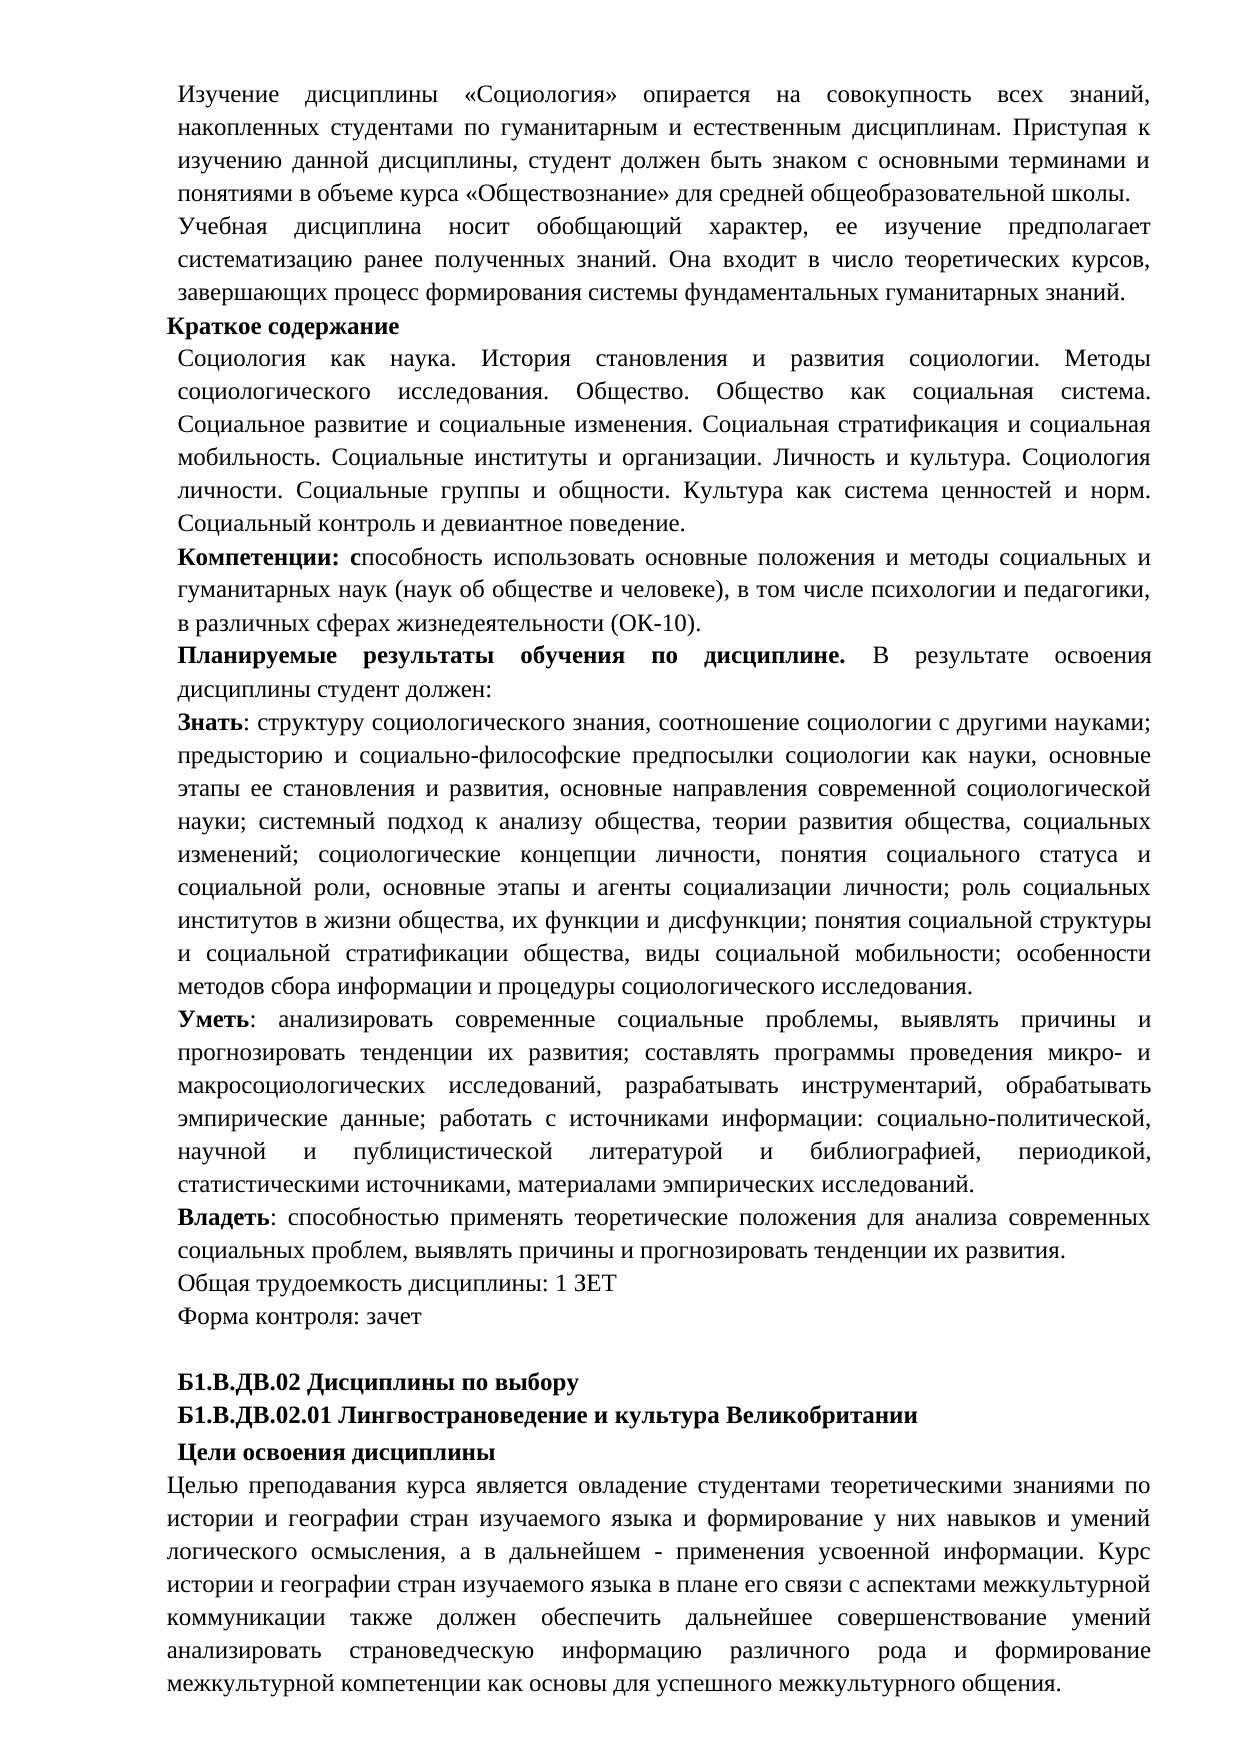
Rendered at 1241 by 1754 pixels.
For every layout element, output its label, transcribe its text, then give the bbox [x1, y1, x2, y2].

text Планируемые результаты обучения по дисциплине. В результате освоения дисциплины студент должен: [177, 641, 1152, 702]
text Изучение дисциплины «Социология» опирается на совокупность всех знаний, накопленных студентами по гуманитарным и естественным дисциплинам. Приступая к изучению данной дисциплины, студент должен быть знаком с основными терминами и понятиями в объеме курса «Обществознание» для средней общеобразовательной школы. [177, 79, 1151, 207]
text Компетенции: способность использовать основные положения и методы социальных и гуманитарных наук (наук об обществе и человеке), в том числе психологии и педагогики, в различных сферах жизнедеятельности (ОК-10). [177, 542, 1152, 636]
text Общая трудоемкость дисциплины: 1 ЗЕТ Форма контроля: зачет [177, 1268, 689, 1330]
text Владеть: способностью применять теоретические положения для анализа современных социальных проблем, выявлять причины и прогнозировать тенденции их развития. [177, 1202, 1151, 1264]
text Учебная дисциплина носит обобщающий характер, ее изучение предполагает систематизацию ранее полученных знаний. Она входит в число теоретических курсов, завершающих процесс формирования системы фундаментальных гуманитарных знаний. [177, 211, 1151, 306]
text Целью преподавания курса является овладение студентами теоретическими знаниями по истории и географии стран изучаемого языка и формирование у них навыков и умений логического осмысления, а в дальнейшем - применения усвоенной информации. Курс истории и географии стран изучаемого языка в плане его связи с аспектами межкультурной коммуникации также должен обеспечить дальнейшее совершенствование умений анализировать страноведческую информацию различного рода и формирование межкультурной компетенции как основы для успешного межкультурного общения. [167, 1470, 1152, 1697]
text Социология как наука. История становления и развития социологии. Методы социологического исследования. Общество. Общество как социальная система. Социальное развитие и социальные изменения. Социальная стратификация и социальная мобильность. Социальные институты и организации. Личность и культура. Социология личности. Социальные группы и общности. Культура как система ценностей и норм. Социальный контроль и девиантное поведение. [177, 343, 1152, 537]
text Знать: структуру социологического знания, соотношение социологии с другими науками; предысторию и социально-философские предпосылки социологии как науки, основные этапы ее становления и развития, основные направления современной социологической науки; системный подход к анализу общества, теории развития общества, социальных изменений; социологические концепции личности, понятия социального статуса и социальной роли, основные этапы и агенты социализации личности; роль социальных институтов в жизни общества, их функции и дисфункции; понятия социальной структуры и социальной стратификации общества, виды социальной мобильности; особенности методов сбора информации и процедуры социологического исследования. [177, 707, 1152, 999]
text Уметь: анализировать современные социальные проблемы, выявлять причины и прогнозировать тенденции их развития; составлять программы проведения микро- и макросоциологических исследований, разрабатывать инструментарий, обрабатывать эмпирические данные; работать с источниками информации: социально-политической, научной и публицистической литературой и библиографией, периодикой, статистическими источниками, материалами эмпирических исследований. [177, 1004, 1152, 1198]
subtitle Краткое содержание [167, 311, 1184, 339]
text Цели освоения дисциплины [177, 1437, 895, 1466]
subtitle Б1.В.ДВ.02 Дисциплины по выбору [177, 1367, 1184, 1396]
text Б1.В.ДВ.02.01 Лингвострановедение и культура Великобритании [177, 1400, 1174, 1429]
